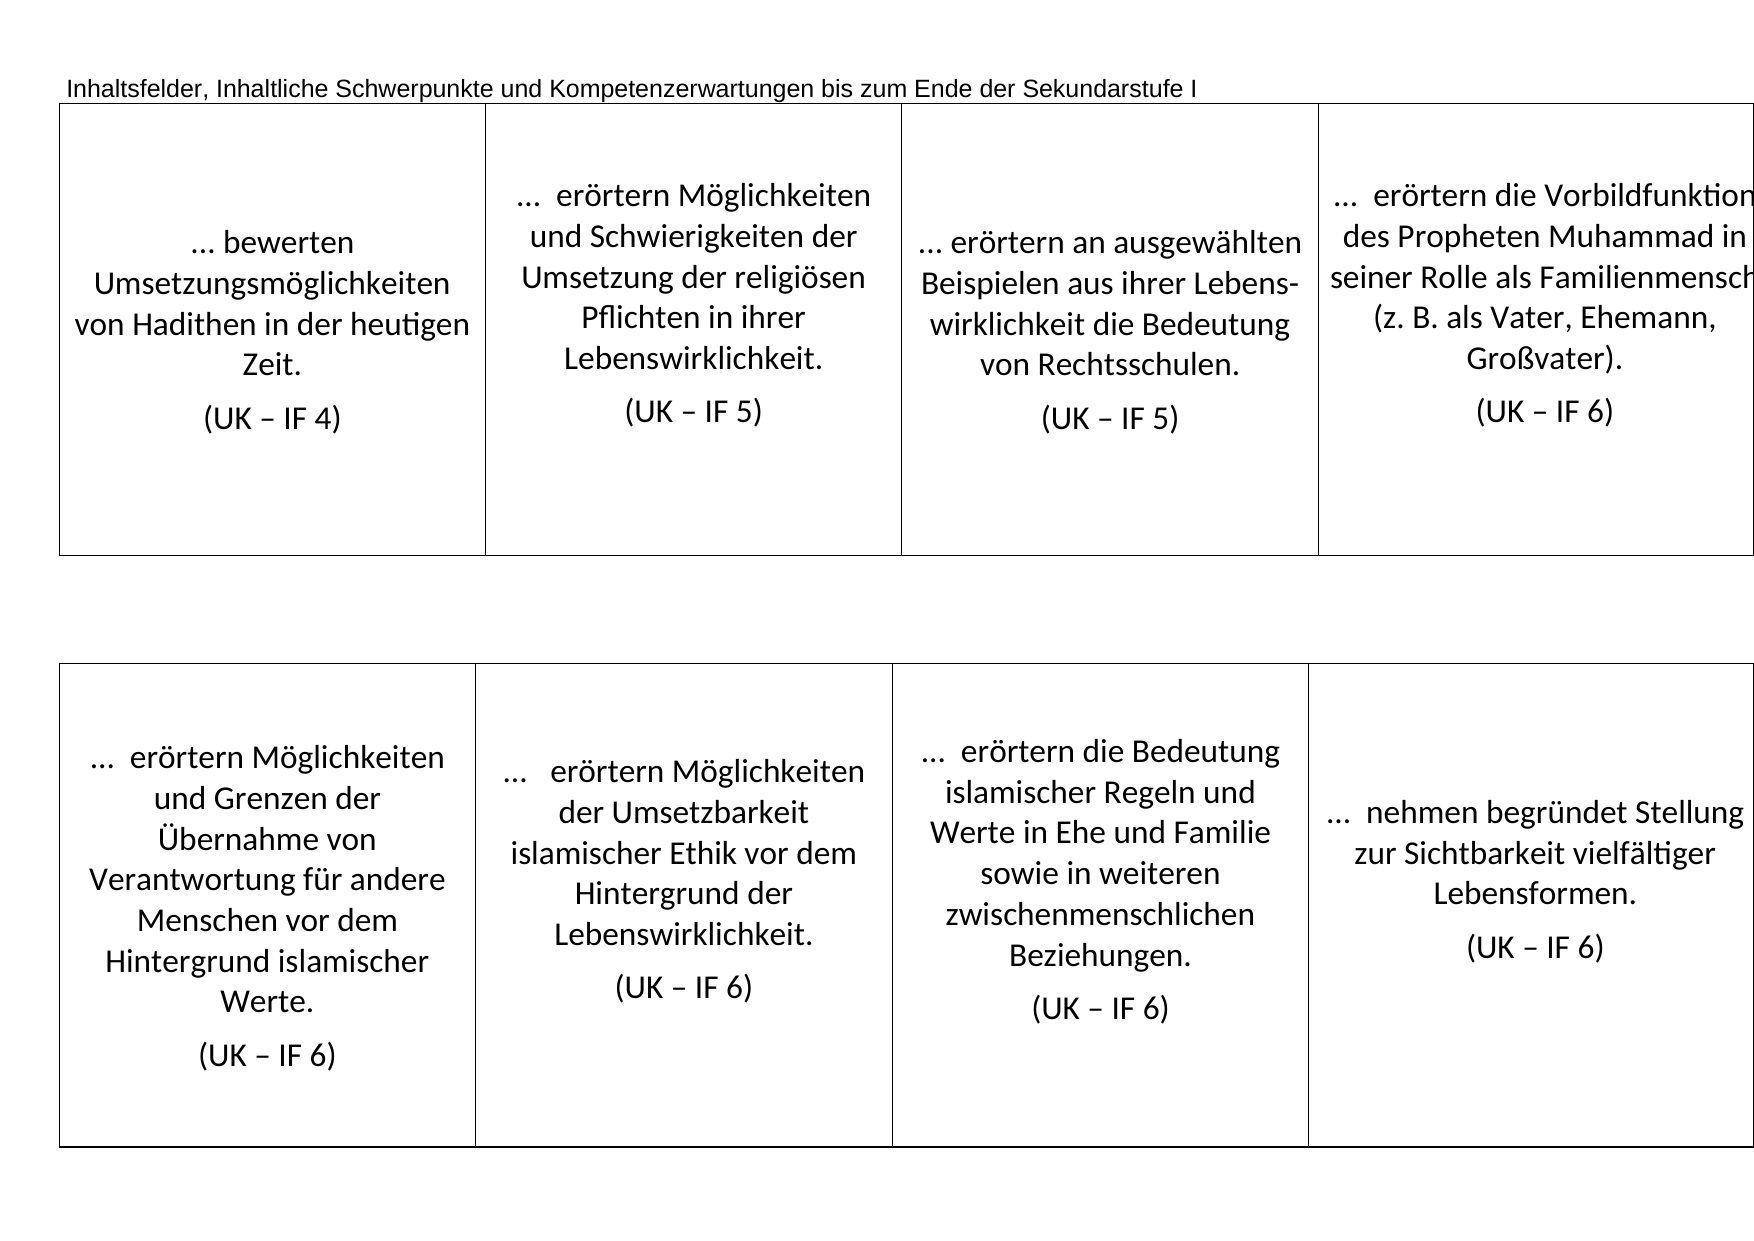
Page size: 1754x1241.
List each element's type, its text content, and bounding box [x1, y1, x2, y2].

table_cell ... bewerten Umsetzungsmöglichkeiten von Hadithen in der heutigen Zeit. (UK – IF 4) [60, 104, 485, 555]
table_cell ... erörtern an ausgewählten Beispielen aus ihrer Lebens-wirklichkeit die Bedeutung von Rechtsschulen. (UK – IF 5) [902, 104, 1318, 555]
table_header ... nehmen begründet Stellung zur Sichtbarkeit vielfältiger Lebensformen. (UK – IF 6) [1309, 664, 1753, 1146]
table_header ... erörtern die Bedeutung islamischer Regeln und Werte in Ehe und Familie sowie in weiteren zwischenmenschlichen Beziehungen. (UK – IF 6) [893, 664, 1308, 1146]
table_header ... erörtern Möglichkeiten und Grenzen der Übernahme von Verantwortung für andere Menschen vor dem Hintergrund islamischer Werte. (UK – IF 6) [60, 664, 475, 1146]
table_cell ... erörtern Möglichkeiten und Schwierigkeiten der Umsetzung der religiösen Pflichten in ihrer Lebenswirklichkeit. (UK – IF 5) [486, 104, 901, 555]
table_header ... erörtern Möglichkeiten der Umsetzbarkeit islamischer Ethik vor dem Hintergrund der Lebenswirklichkeit. (UK – IF 6) [476, 664, 892, 1146]
table_cell ... erörtern die Vorbildfunktion des Propheten Muhammad in seiner Rolle als Familienmensch (z. B. als Vater, Ehemann, Großvater). (UK – IF 6) [1319, 104, 1753, 555]
